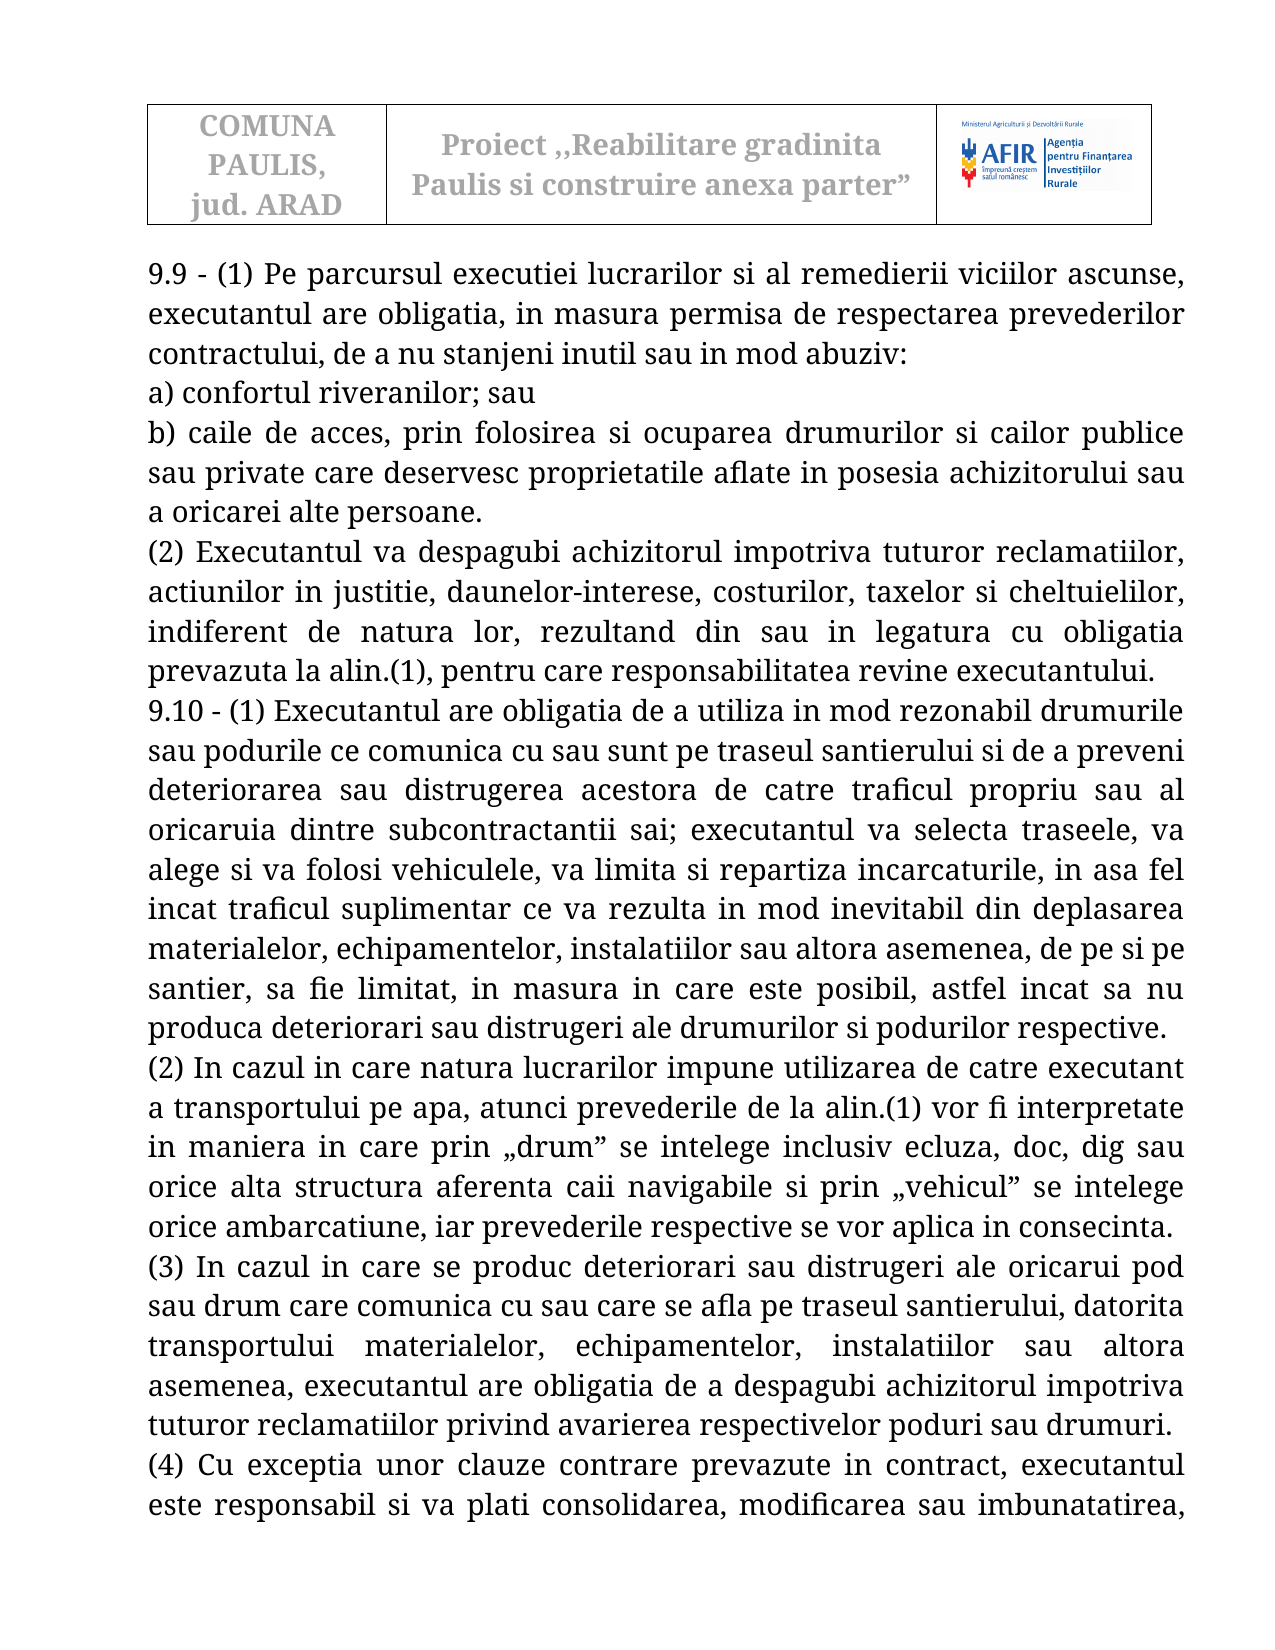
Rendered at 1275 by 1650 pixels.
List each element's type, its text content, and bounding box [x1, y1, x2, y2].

text 9.9 - (1) Pe parcursul executiei lucrarilor si al remedierii viciilor ascunse, executantul are obligatia, in masura permisa de respectarea prevederilor contractului, de a nu stanjeni inutil sau in mod abuziv: [148, 254, 1186, 373]
text (2) In cazul in care natura lucrarilor impune utilizarea de catre executant a transportului pe apa, atunci prevederile de la alin.(1) vor fi interpretate in maniera in care prin „drum” se intelege inclusiv ecluza, doc, dig sau orice alta structura aferenta caii navigabile si prin „vehicul” se intelege orice ambarcatiune, iar prevederile respective se vor aplica in consecinta. [148, 1047, 1186, 1246]
text (3) In cazul in care se produc deteriorari sau distrugeri ale oricarui pod sau drum care comunica cu sau care se afla pe traseul santierului, datorita transportului materialelor, echipamentelor, instalatiilor sau altora asemenea, executantul are obligatia de a despagubi achizitorul impotriva tuturor reclamatiilor privind avarierea respectivelor poduri sau drumuri. [148, 1246, 1186, 1444]
text a) confortul riveranilor; sau [148, 373, 1186, 412]
text b) caile de acces, prin folosirea si ocuparea drumurilor si cailor publice sau private care deservesc proprietatile aflate in posesia achizitorului sau a oricarei alte persoane. [148, 412, 1186, 531]
text 9.10 - (1) Executantul are obligatia de a utiliza in mod rezonabil drumurile sau podurile ce comunica cu sau sunt pe traseul santierului si de a preveni deteriorarea sau distrugerea acestora de catre traficul propriu sau al oricaruia dintre subcontractantii sai; executantul va selecta traseele, va alege si va folosi vehiculele, va limita si repartiza incarcaturile, in asa fel incat traficul suplimentar ce va rezulta in mod inevitabil din deplasarea materialelor, echipamentelor, instalatiilor sau altora asemenea, de pe si pe santier, sa fie limitat, in masura in care este posibil, astfel incat sa nu produca deteriorari sau distrugeri ale drumurilor si podurilor respective. [148, 690, 1186, 1047]
text (2) Executantul va despagubi achizitorul impotriva tuturor reclamatiilor, actiunilor in justitie, daunelor-interese, costurilor, taxelor si cheltuielilor, indiferent de natura lor, rezultand din sau in legatura cu obligatia prevazuta la alin.(1), pentru care responsabilitatea revine executantului. [148, 531, 1186, 690]
picture [962, 119, 1133, 191]
